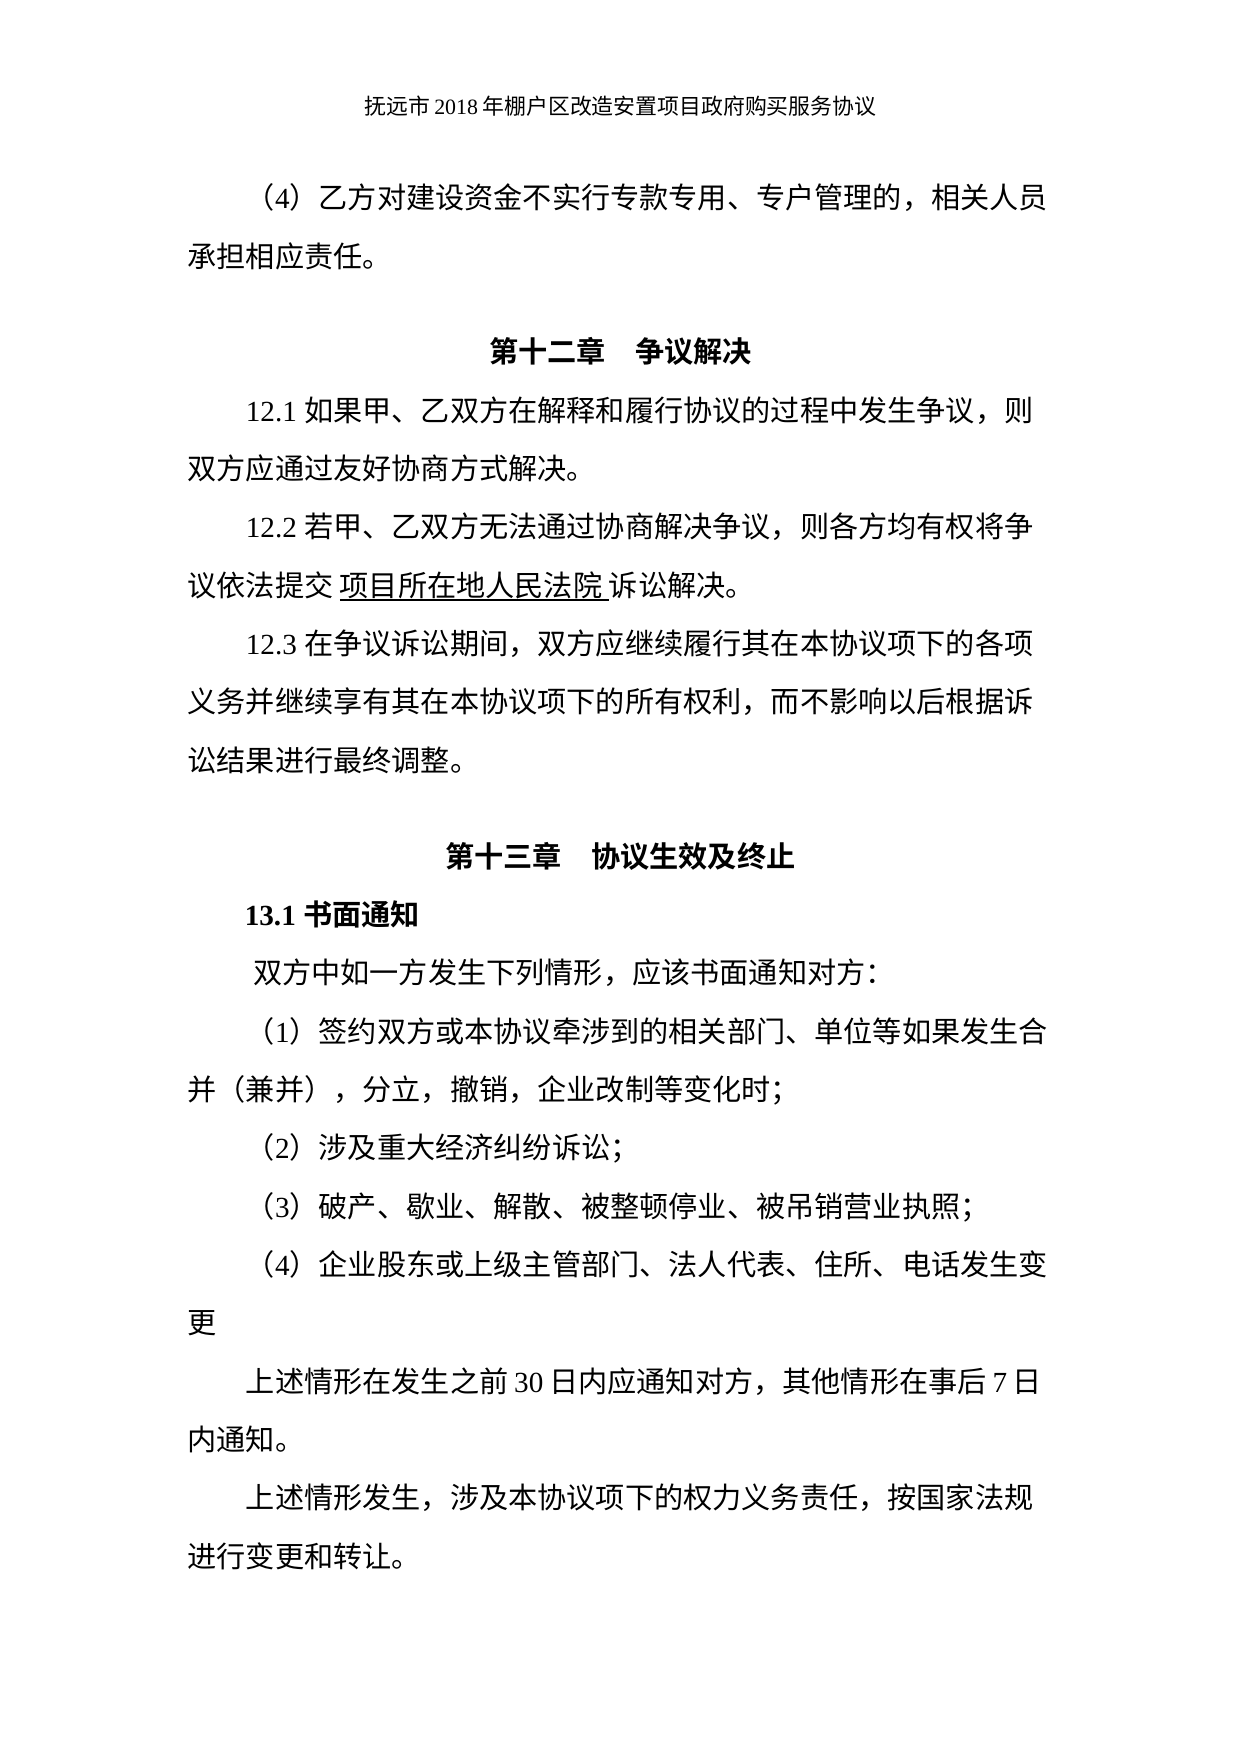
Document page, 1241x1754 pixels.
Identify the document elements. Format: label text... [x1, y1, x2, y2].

text 上述情形在发生之前30日内应通知对方，其他情形在事后7日内通知。 [187, 1345, 1053, 1462]
text 12.1 如果甲、乙双方在解释和履行协议的过程中发生争议，则双方应通过友好协商方式解决。 [187, 374, 1053, 491]
text （4）企业股东或上级主管部门、法人代表、住所、电话发生变更 [187, 1229, 1053, 1345]
text （2）涉及重大经济纠纷诉讼； [187, 1112, 1053, 1170]
text 12.2 若甲、乙双方无法通过协商解决争议，则各方均有权将争议依法提交 项目所在地人民法院 诉讼解决。 [187, 491, 1053, 608]
text 双方中如一方发生下列情形，应该书面通知对方： [187, 937, 1053, 995]
text （1）签约双方或本协议牵涉到的相关部门、单位等如果发生合并（兼并），分立，撤销，企业改制等变化时； [187, 995, 1053, 1112]
text 13.1 书面通知 [187, 879, 1053, 937]
text （4）乙方对建设资金不实行专款专用、专户管理的，相关人员承担相应责任。 [187, 162, 1053, 279]
text （3）破产、歇业、解散、被整顿停业、被吊销营业执照； [187, 1170, 1053, 1229]
text 12.3 在争议诉讼期间，双方应继续履行其在本协议项下的各项义务并继续享有其在本协议项下的所有权利，而不影响以后根据诉讼结果进行最终调整。 [187, 608, 1053, 783]
text 第十三章 协议生效及终止 [187, 820, 1053, 879]
text 上述情形发生，涉及本协议项下的权力义务责任，按国家法规进行变更和转让。 [187, 1462, 1053, 1579]
text 第十二章 争议解决 [187, 316, 1053, 374]
